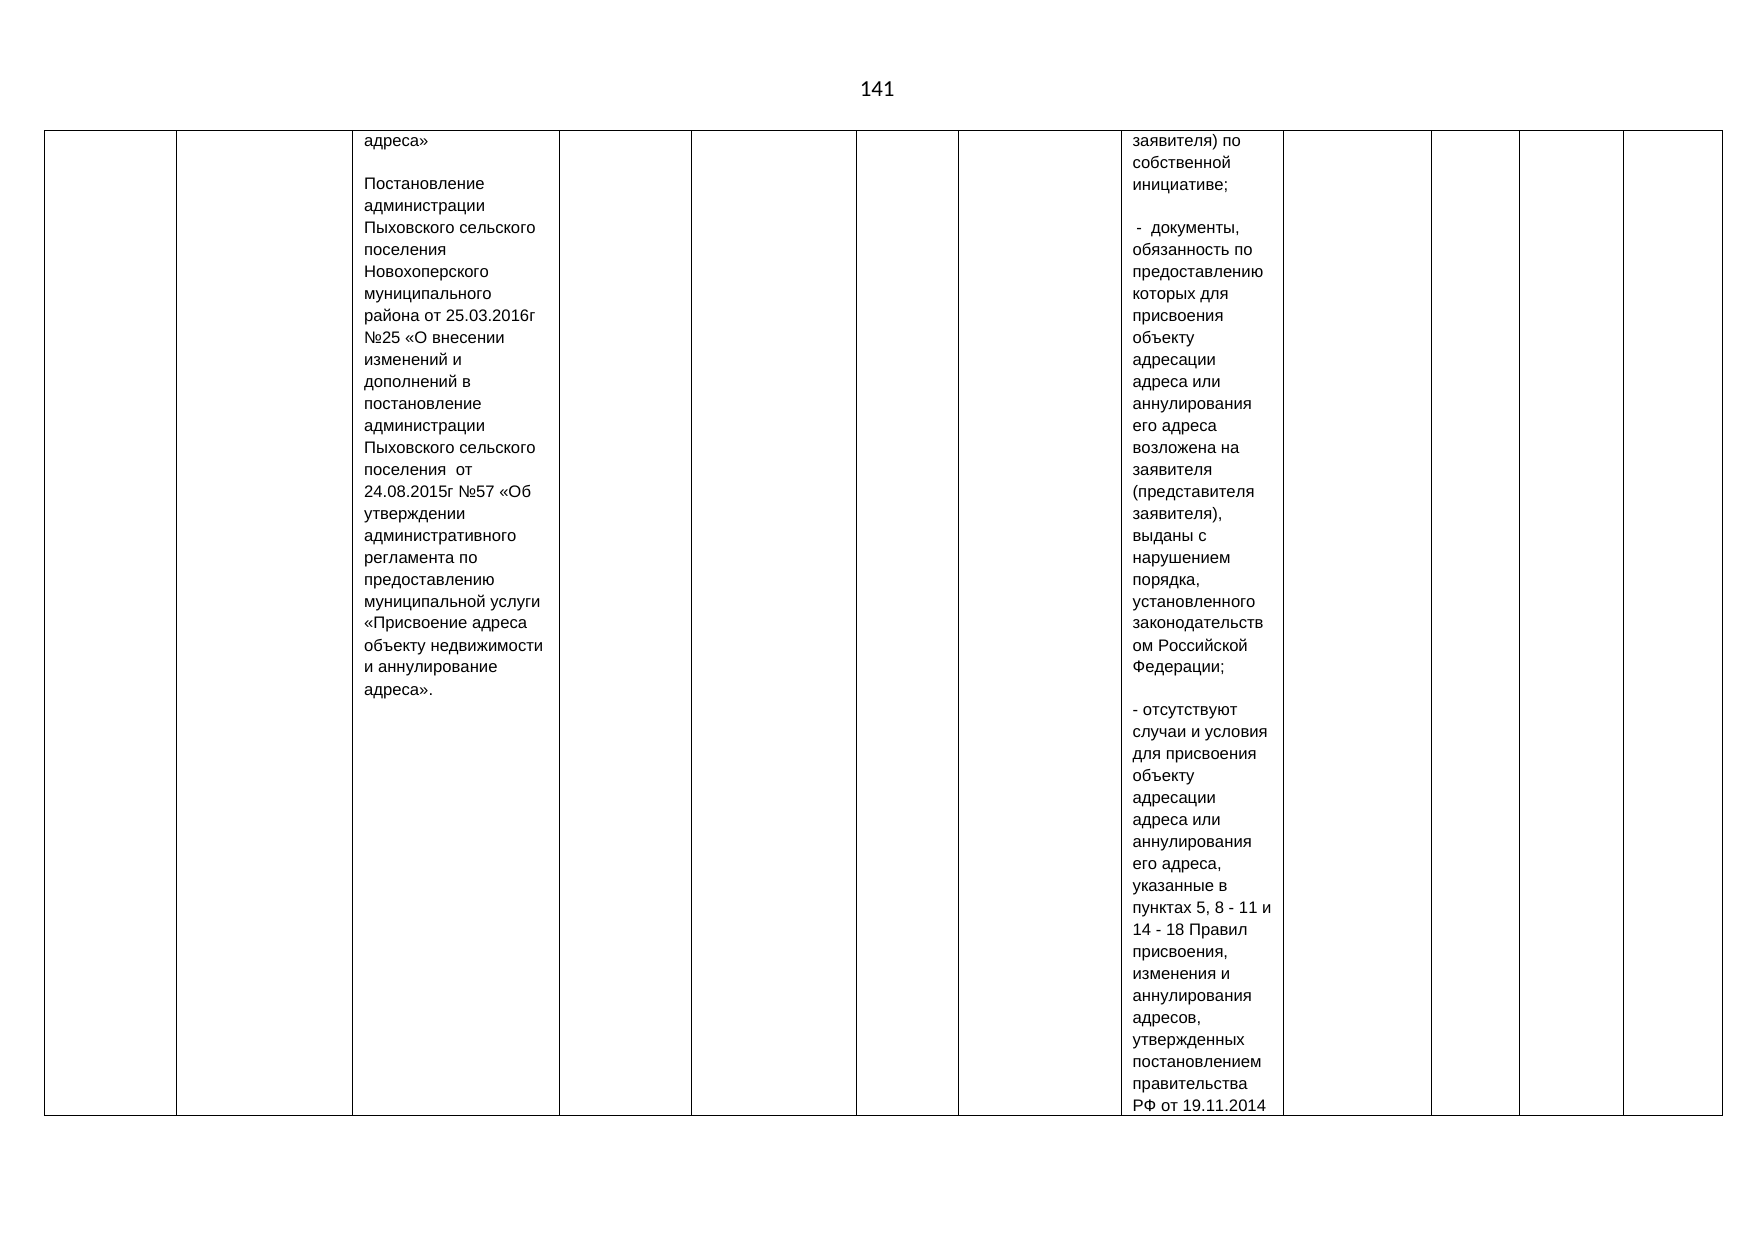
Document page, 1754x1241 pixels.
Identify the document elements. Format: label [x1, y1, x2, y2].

table_cell [353, 131, 559, 1115]
table_cell [177, 131, 352, 1115]
table_cell [959, 131, 1121, 1115]
table_cell [857, 131, 958, 1115]
table_cell [1284, 131, 1431, 1115]
table_cell [560, 131, 691, 1115]
table_cell [692, 131, 856, 1115]
table_cell [1520, 131, 1623, 1115]
table_cell [1122, 131, 1283, 1115]
table_cell [1624, 131, 1722, 1115]
table_cell [1432, 131, 1519, 1115]
table_cell [45, 131, 176, 1115]
